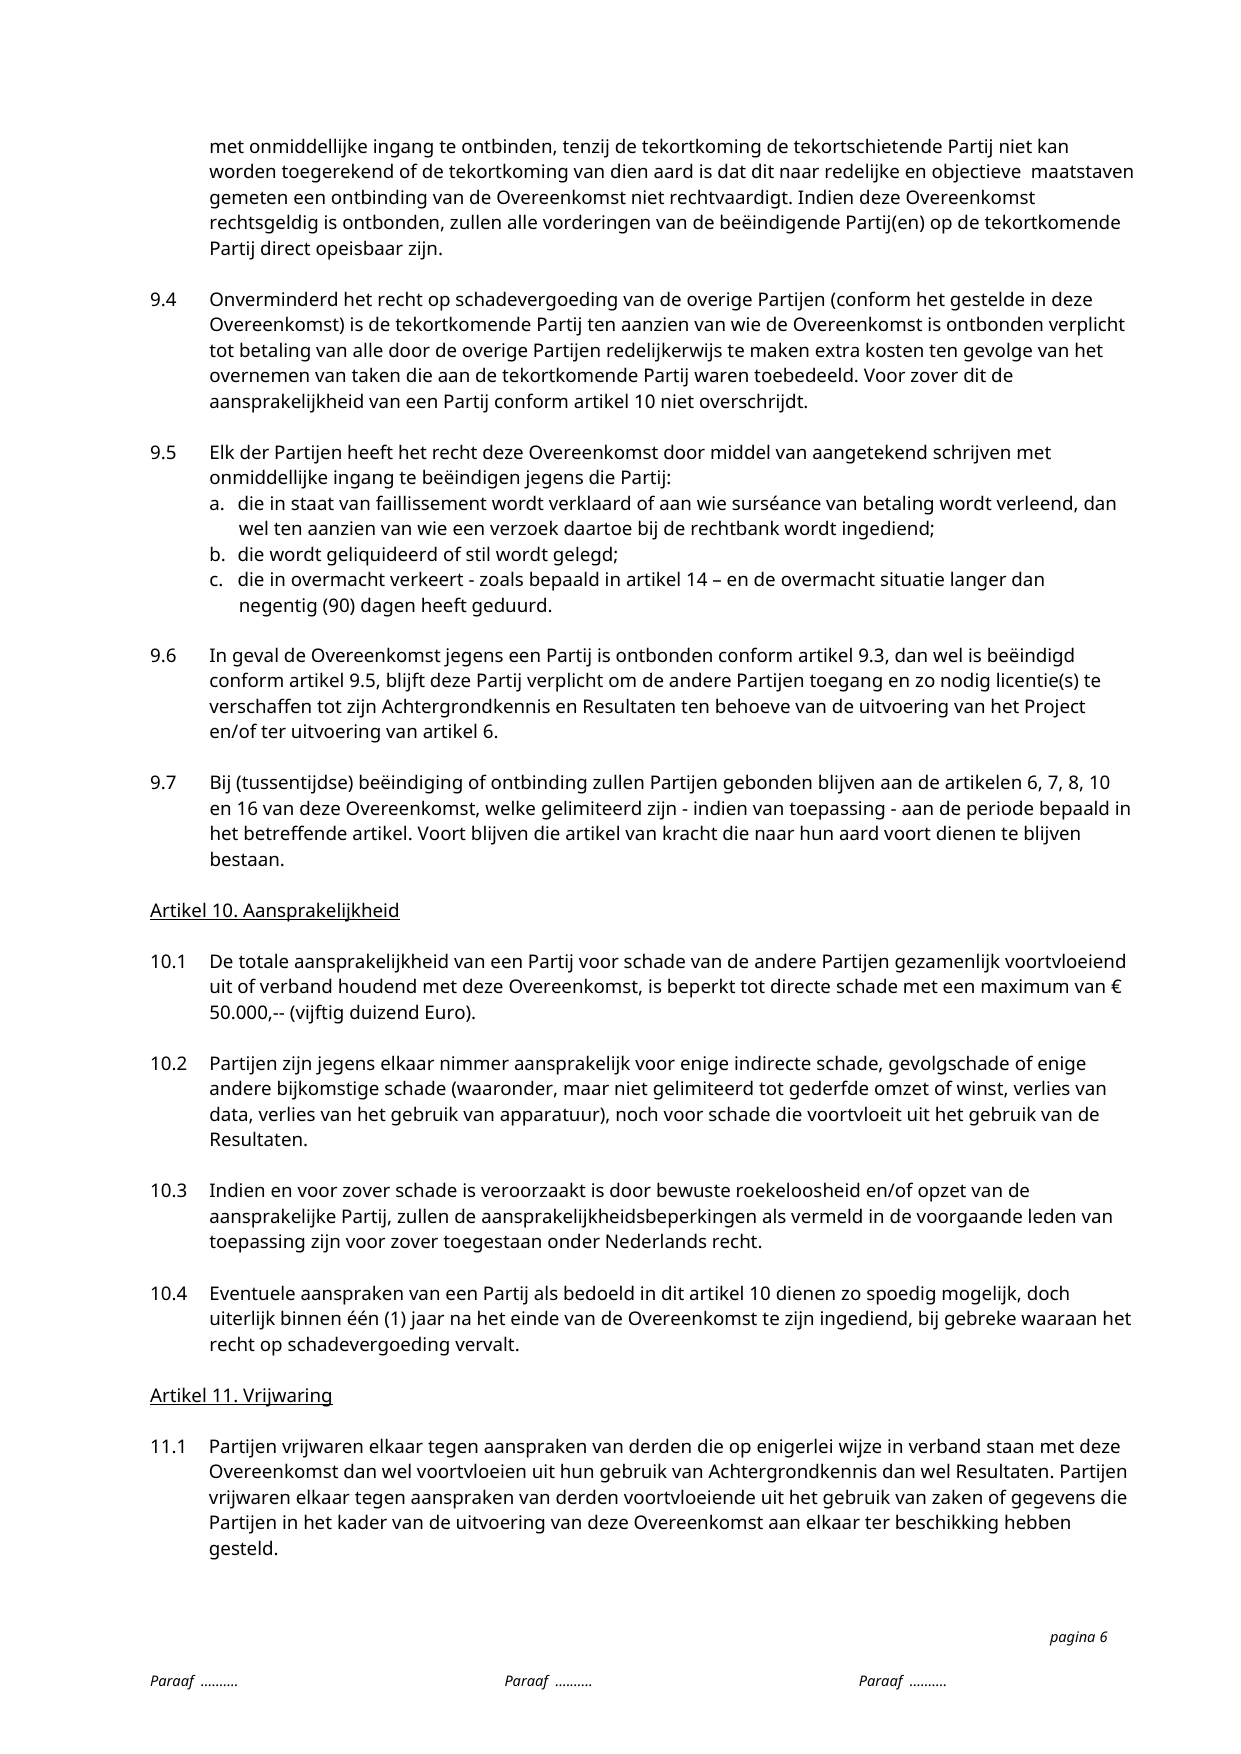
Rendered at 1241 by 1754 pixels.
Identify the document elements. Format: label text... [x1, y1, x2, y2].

text Artikel 10. Aansprakelijkheid [150, 897, 1137, 923]
list die in staat van faillissement wordt verklaard of aan wie surséance van betaling wordt verleend, dan wel ten aanzien van wie een verzoek daartoe bij de rechtbank wordt ingediend; [209, 490, 1124, 541]
list Partijen zijn jegens elkaar nimmer aansprakelijk voor enige indirecte schade, gevolgschade of enige andere bijkomstige schade (waaronder, maar niet gelimiteerd tot gederfde omzet of winst, verlies van data, verlies van het gebruik van apparatuur), noch voor schade die voortvloeit uit het gebruik van de Resultaten. [150, 1050, 1137, 1152]
list Eventuele aanspraken van een Partij als bedoeld in dit artikel 10 dienen zo spoedig mogelijk, doch uiterlijk binnen één (1) jaar na het einde van de Overeenkomst te zijn ingediend, bij gebreke waaraan het recht op schadevergoeding vervalt. [150, 1280, 1137, 1356]
list Onverminderd het recht op schadevergoeding van de overige Partijen (conform het gestelde in deze Overeenkomst) is de tekortkomende Partij ten aanzien van wie de Overeenkomst is ontbonden verplicht tot betaling van alle door de overige Partijen redelijkerwijs te maken extra kosten ten gevolge van het overnemen van taken die aan de tekortkomende Partij waren toebedeeld. Voor zover dit de aansprakelijkheid van een Partij conform artikel 10 niet overschrijdt. [150, 286, 1137, 414]
list Bij (tussentijdse) beëindiging of ontbinding zullen Partijen gebonden blijven aan de artikelen 6, 7, 8, 10 en 16 van deze Overeenkomst, welke gelimiteerd zijn - indien van toepassing - aan de periode bepaald in het betreffende artikel. Voort blijven die artikel van kracht die naar hun aard voort dienen te blijven bestaan. [150, 769, 1137, 872]
list In geval de Overeenkomst jegens een Partij is ontbonden conform artikel 9.3, dan wel is beëindigd conform artikel 9.5, blijft deze Partij verplicht om de andere Partijen toegang en zo nodig licentie(s) te verschaffen tot zijn Achtergrondkennis en Resultaten ten behoeve van de uitvoering van het Project en/of ter uitvoering van artikel 6. [150, 642, 1137, 744]
list die in overmacht verkeert - zoals bepaald in artikel 14 – en de overmacht situatie langer dan negentig (90) dagen heeft geduurd. [209, 567, 1124, 618]
list De totale aansprakelijkheid van een Partij voor schade van de andere Partijen gezamenlijk voortvloeiend uit of verband houdend met deze Overeenkomst, is beperkt tot directe schade met een maximum van € 50.000,-- (vijftig duizend Euro). [150, 948, 1137, 1025]
text Artikel 11. Vrijwaring [150, 1382, 1137, 1407]
text 11.1 Partijen vrijwaren elkaar tegen aanspraken van derden die op enigerlei wijze in verband staan met deze Overeenkomst dan wel voortvloeien uit hun gebruik van Achtergrondkennis dan wel Resultaten. Partijen vrijwaren elkaar tegen aanspraken van derden voortvloeiende uit het gebruik van zaken of gegevens die Partijen in het kader van de uitvoering van deze Overeenkomst aan elkaar ter beschikking hebben gesteld. [150, 1433, 1137, 1561]
list die wordt geliquideerd of stil wordt gelegd; [209, 541, 1124, 567]
list Indien en voor zover schade is veroorzaakt is door bewuste roekeloosheid en/of opzet van de aansprakelijke Partij, zullen de aansprakelijkheidsbeperkingen als vermeld in de voorgaande leden van toepassing zijn voor zover toegestaan onder Nederlands recht. [150, 1178, 1137, 1254]
list Elk der Partijen heeft het recht deze Overeenkomst door middel van aangetekend schrijven met onmiddellijke ingang te beëindigen jegens die Partij: [150, 439, 1137, 490]
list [150, 133, 1137, 261]
